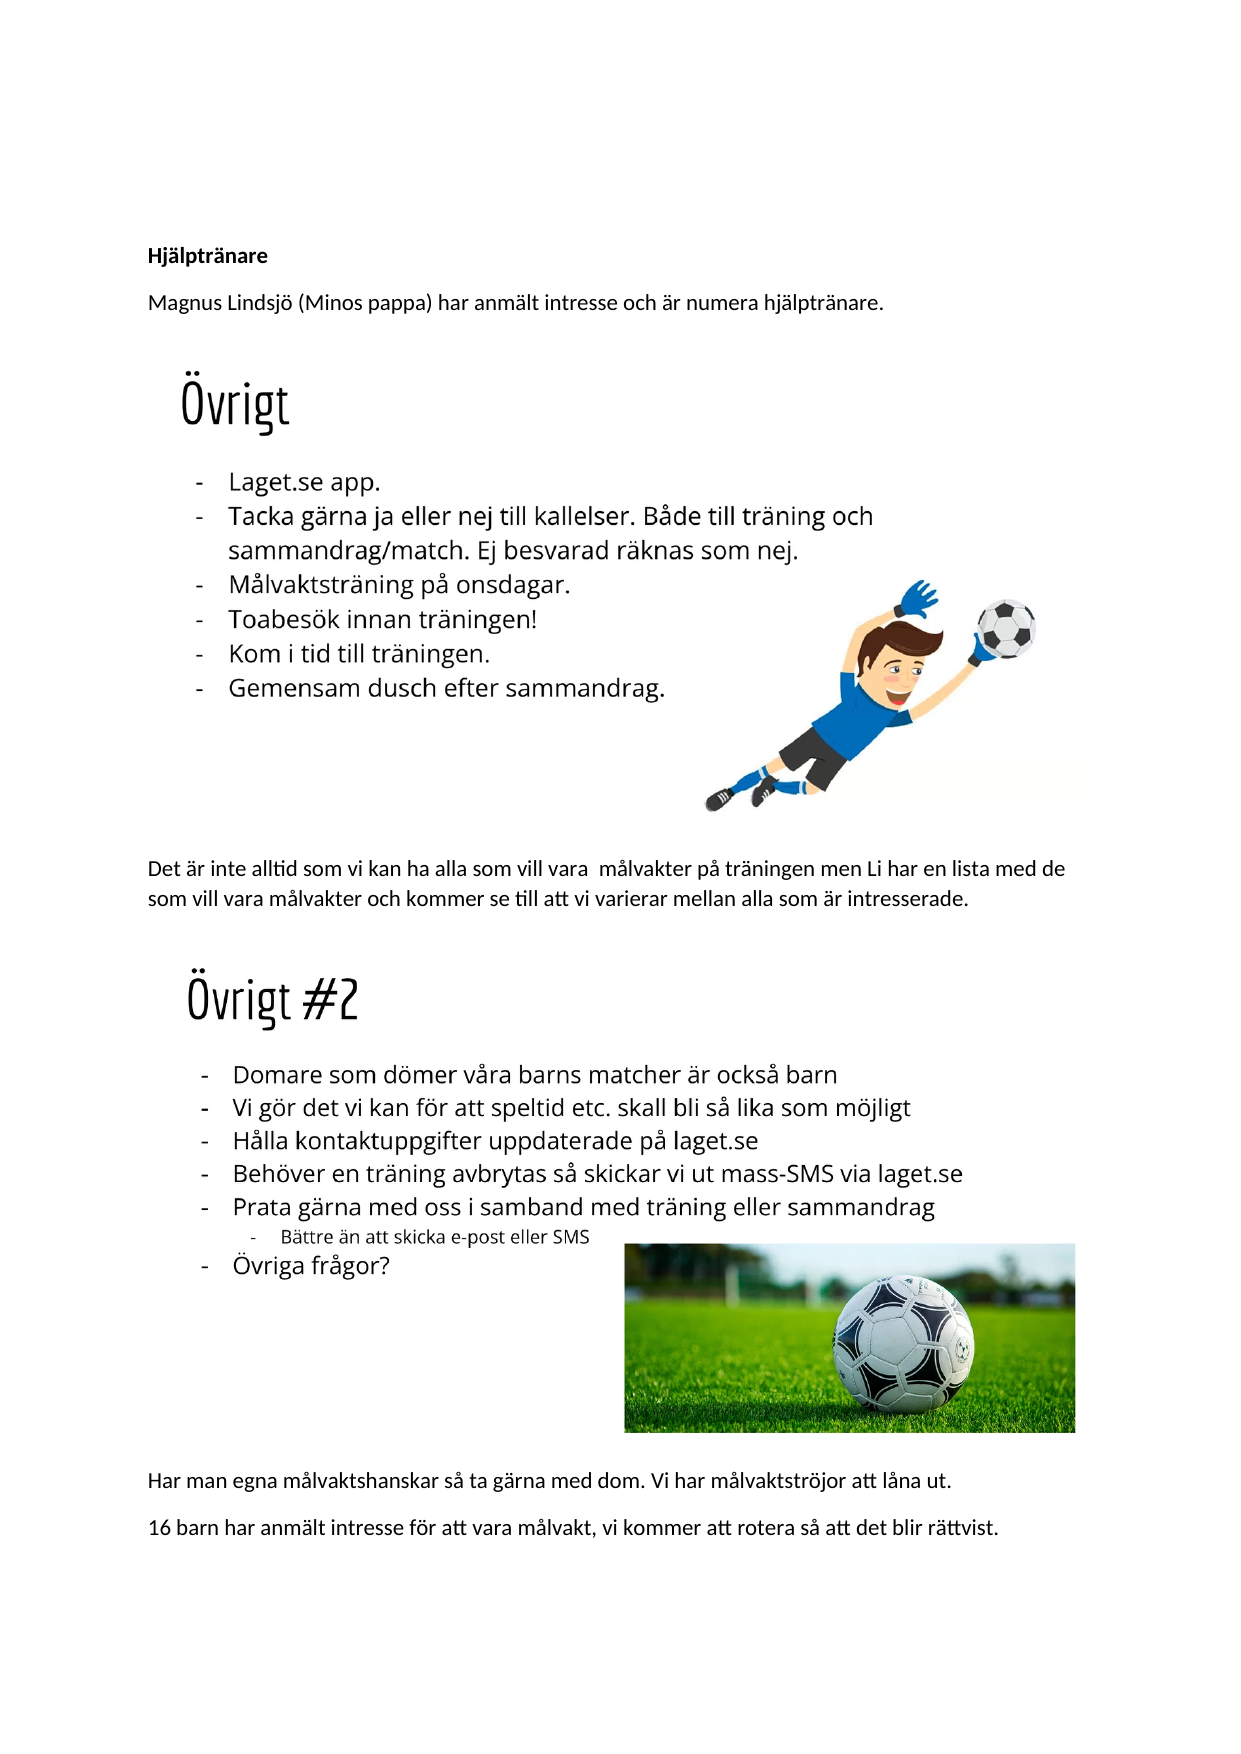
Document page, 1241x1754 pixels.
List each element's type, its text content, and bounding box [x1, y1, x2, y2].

text Det är inte alltid som vi kan ha alla som vill vara målvakter på träningen men Li har en lista med de som vill vara målvakter och kommer se till att vi varierar mellan alla som är intresserade. [148, 854, 1093, 913]
text Magnus Lindsjö (Minos pappa) har anmält intresse och är numera hjälptränare. [148, 288, 1093, 316]
text 16 barn har anmält intresse för att vara målvakt, vi kommer att rotera så att det blir rättvist. [148, 1513, 1093, 1541]
picture [147, 335, 1093, 836]
text Hjälptränare [148, 241, 1093, 269]
text Har man egna målvaktshanskar så ta gärna med dom. Vi har målvaktströjor att låna ut. [148, 1466, 1093, 1494]
picture [147, 931, 1093, 1448]
